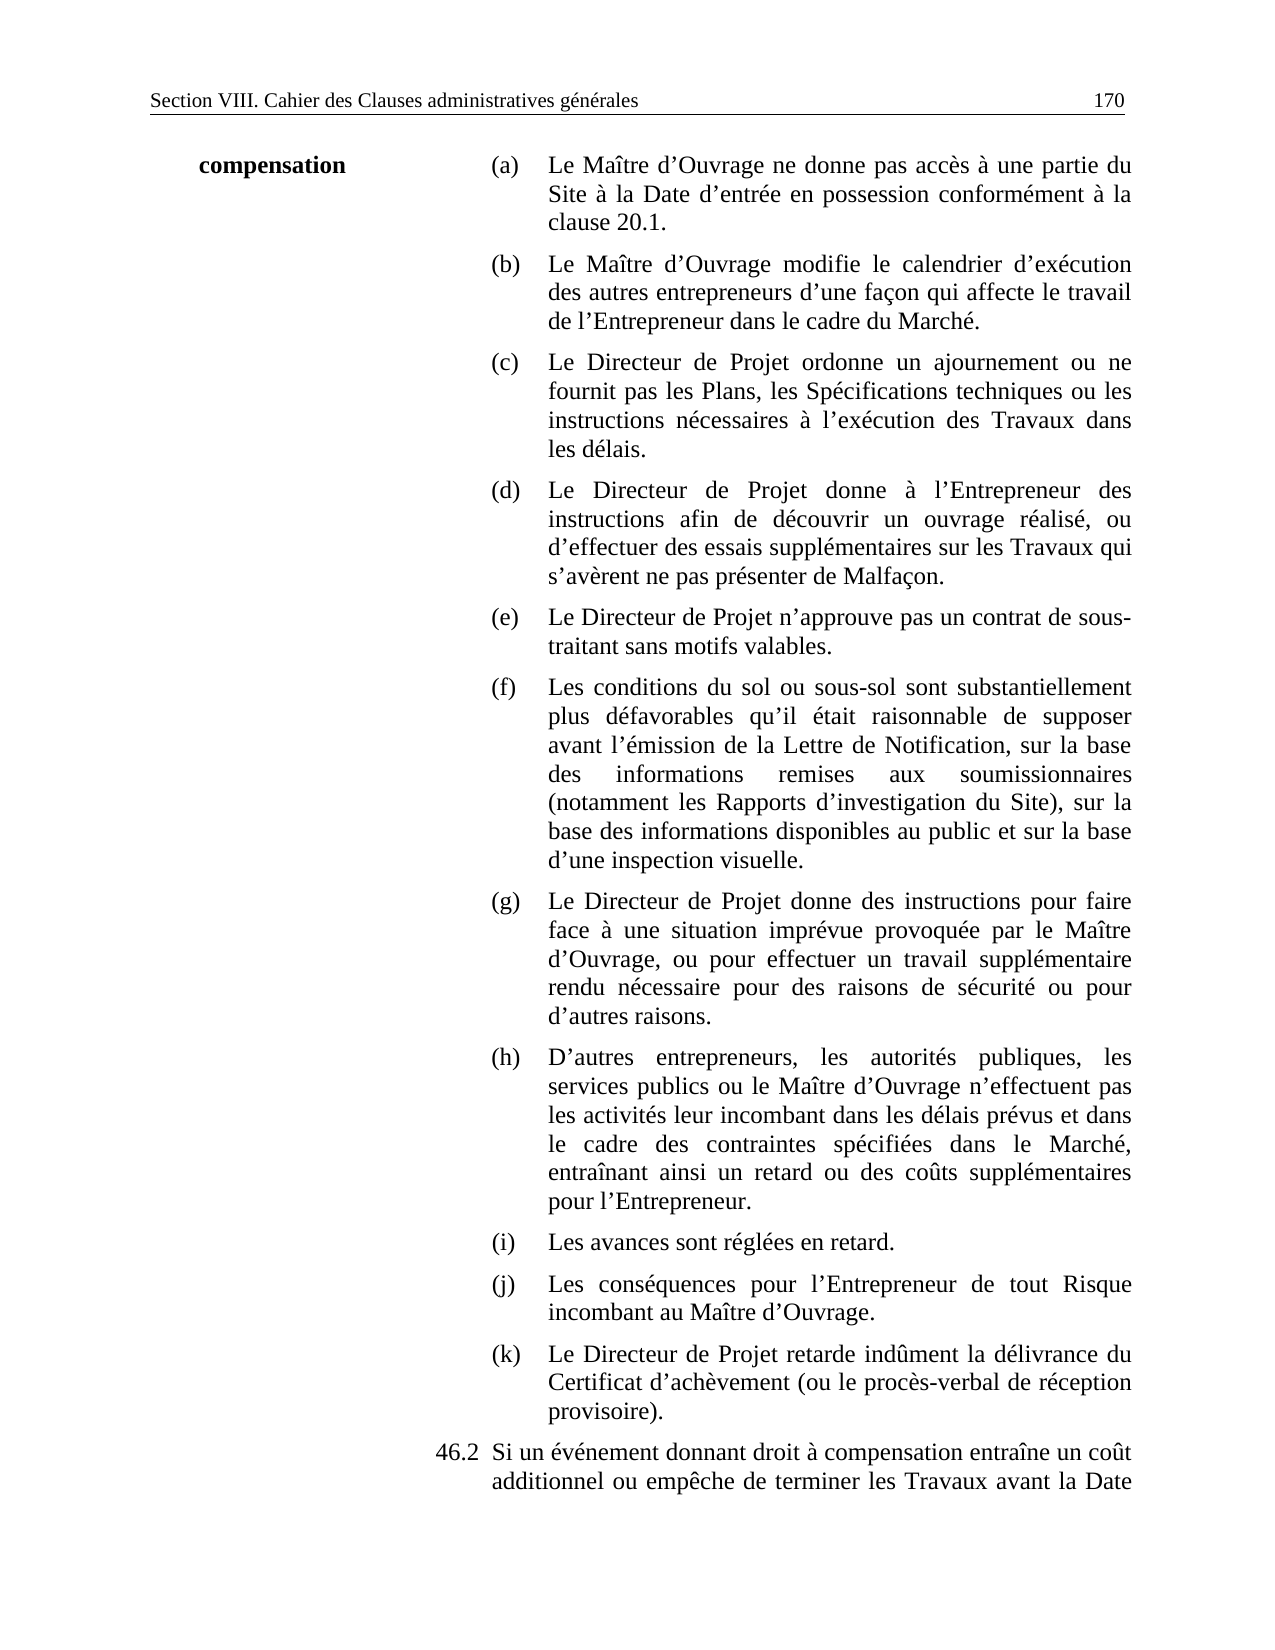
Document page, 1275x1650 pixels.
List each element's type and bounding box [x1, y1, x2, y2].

table_cell [424, 150, 1136, 1495]
table_cell [150, 150, 424, 1495]
